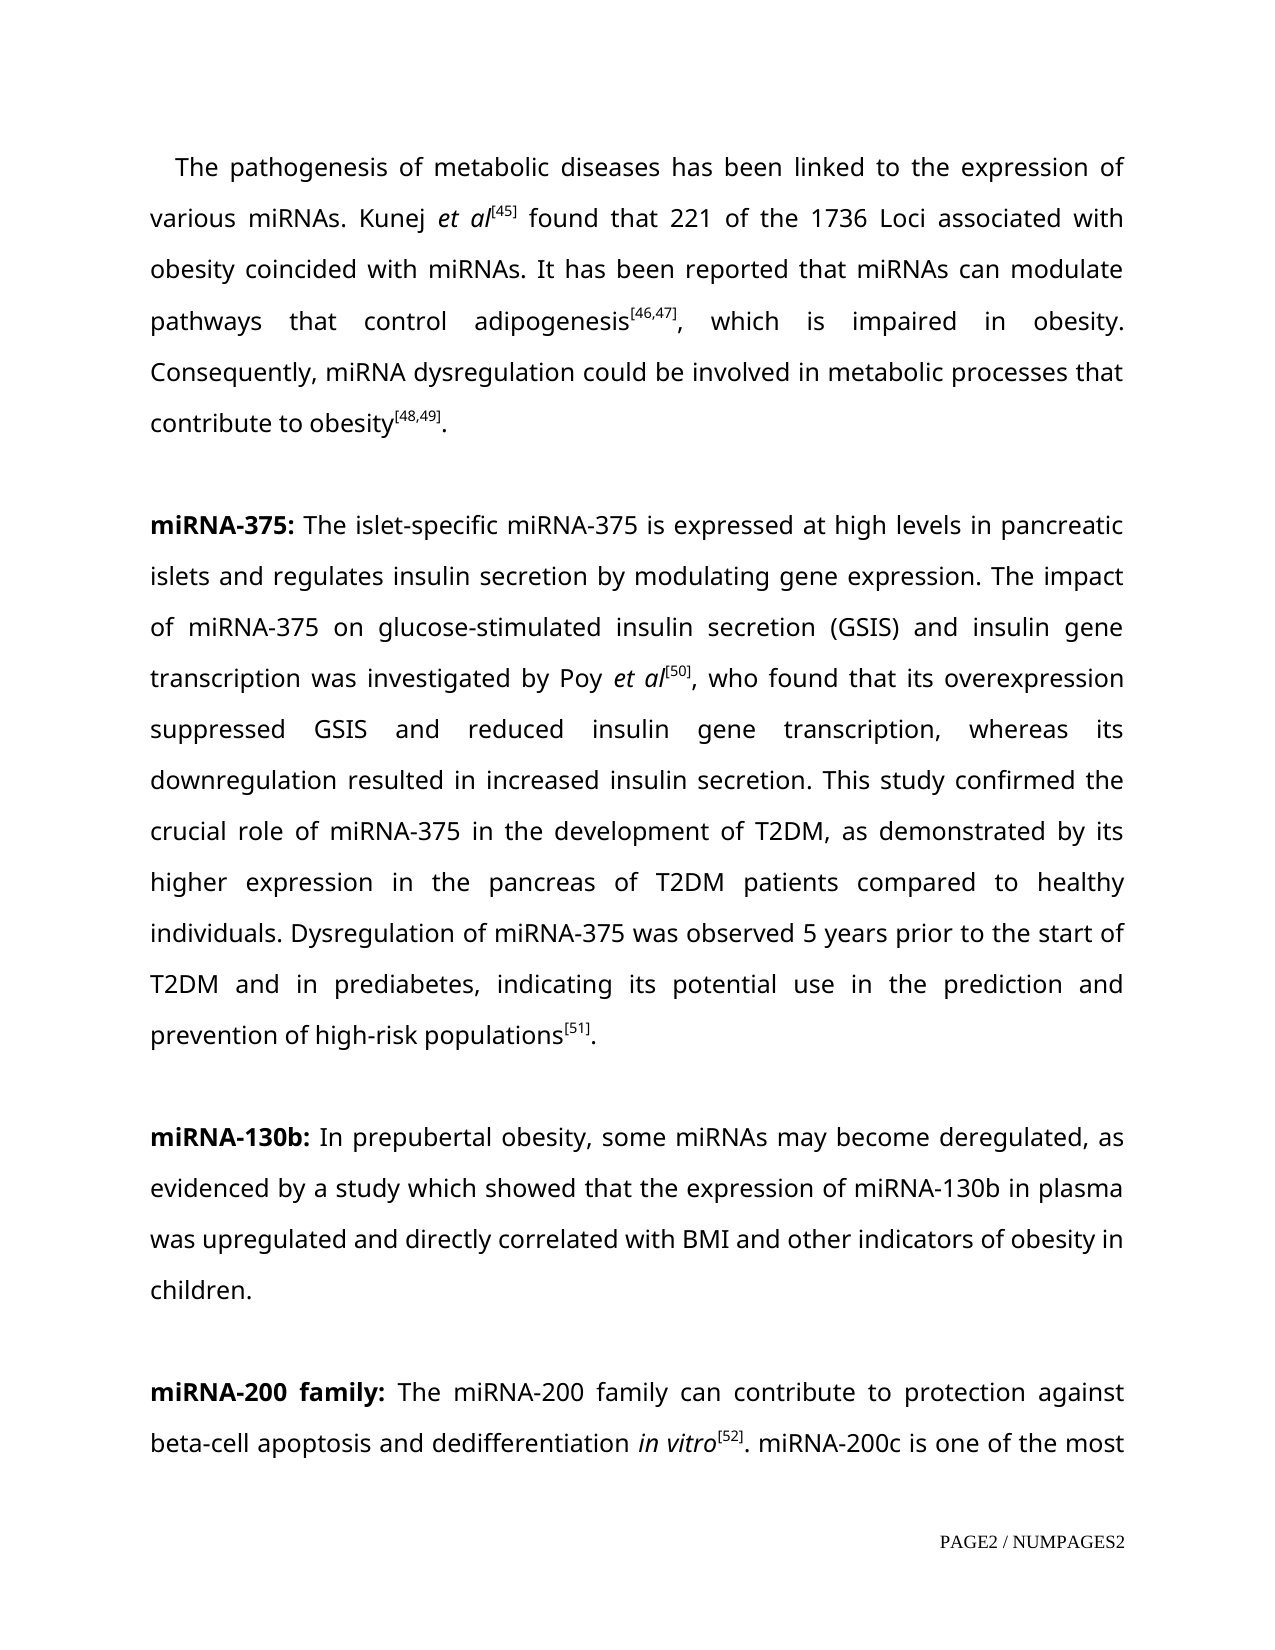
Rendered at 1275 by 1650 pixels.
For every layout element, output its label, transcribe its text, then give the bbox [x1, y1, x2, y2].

text The pathogenesis of metabolic diseases has been linked to the expression of various miRNAs. Kunej et al[45] found that 221 of the 1736 Loci associated with obesity coincided with miRNAs. It has been reported that miRNAs can modulate pathways that control adipogenesis[46,47], which is impaired in obesity. Consequently, miRNA dysregulation could be involved in metabolic processes that contribute to obesity[48,49]. [150, 150, 1125, 439]
text miRNA-375: The islet-specific miRNA-375 is expressed at high levels in pancreatic islets and regulates insulin secretion by modulating gene expression. The impact of miRNA-375 on glucose-stimulated insulin secretion (GSIS) and insulin gene transcription was investigated by Poy et al[50], who found that its overexpression suppressed GSIS and reduced insulin gene transcription, whereas its downregulation resulted in increased insulin secretion. This study confirmed the crucial role of miRNA-375 in the development of T2DM, as demonstrated by its higher expression in the pancreas of T2DM patients compared to healthy individuals. Dysregulation of miRNA-375 was observed 5 years prior to the start of T2DM and in prediabetes, indicating its potential use in the prediction and prevention of high-risk populations[51]. [150, 507, 1125, 1052]
text miRNA-130b: In prepubertal obesity, some miRNAs may become deregulated, as evidenced by a study which showed that the expression of miRNA-130b in plasma was upregulated and directly correlated with BMI and other indicators of obesity in children. [150, 1120, 1125, 1307]
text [150, 1375, 1125, 1460]
